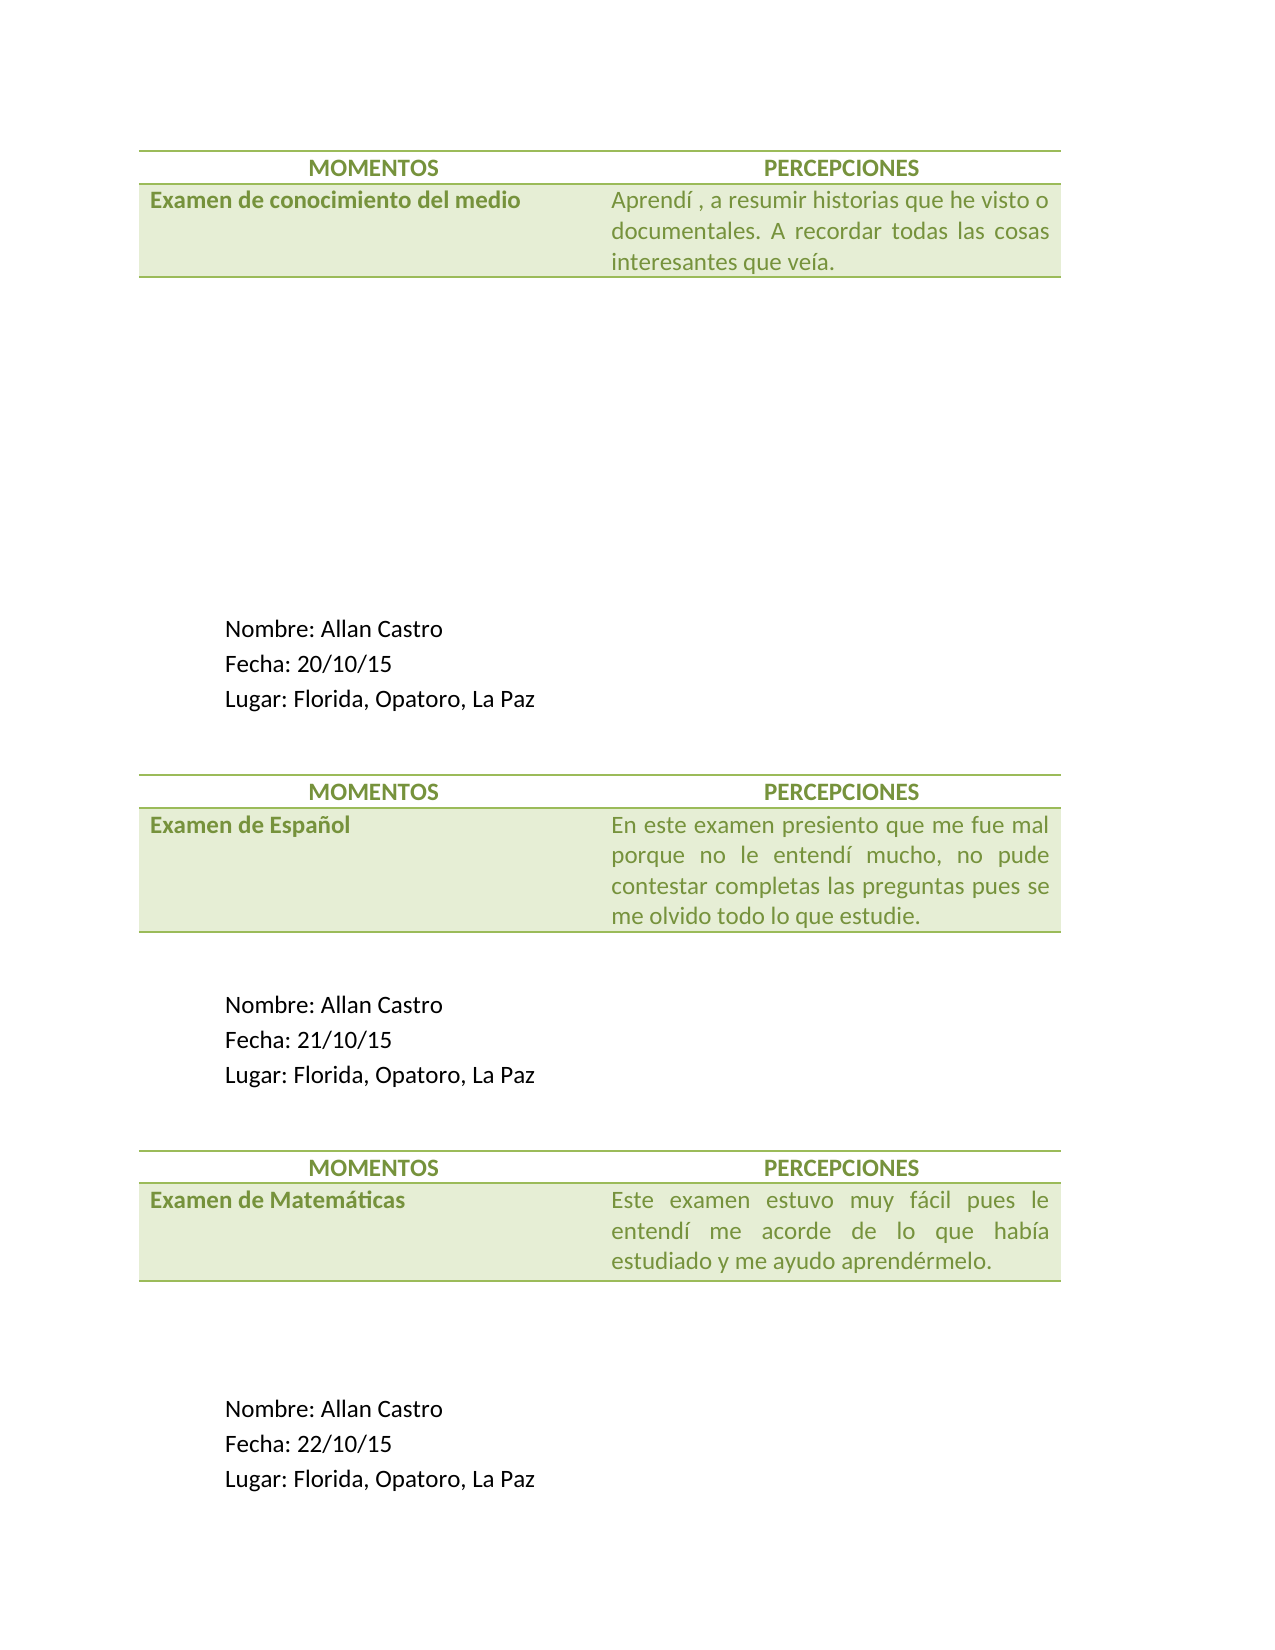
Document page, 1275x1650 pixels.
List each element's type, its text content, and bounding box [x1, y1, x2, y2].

table_header PERCEPCIONES [600, 776, 1061, 807]
table_cell Examen de Español [139, 809, 600, 931]
list Fecha: 20/10/15 [225, 648, 1125, 679]
table_header MOMENTOS [139, 776, 600, 807]
table_cell Examen de Matemáticas [139, 1184, 600, 1280]
list Fecha: 21/10/15 [225, 1024, 1125, 1054]
table_header MOMENTOS [139, 1152, 600, 1182]
list Nombre: Allan Castro [225, 1393, 1125, 1424]
list Nombre: Allan Castro [225, 613, 1125, 644]
table_cell Examen de conocimiento del medio [139, 185, 600, 276]
table_header MOMENTOS [139, 152, 600, 183]
list Fecha: 22/10/15 [225, 1428, 1125, 1459]
table_header PERCEPCIONES [600, 152, 1061, 183]
list Nombre: Allan Castro [225, 989, 1125, 1019]
table_cell Este examen estuvo muy fácil pues le entendí me acorde de lo que había estudiado y me ayudo aprendérmelo. [600, 1184, 1061, 1280]
list Lugar: Florida, Opatoro, La Paz [225, 683, 1125, 714]
list Lugar: Florida, Opatoro, La Paz [225, 1463, 1125, 1494]
table_cell Aprendí , a resumir historias que he visto o documentales. A recordar todas las cosas interesantes que veía. [600, 185, 1061, 276]
list Lugar: Florida, Opatoro, La Paz [225, 1059, 1125, 1089]
table_cell En este examen presiento que me fue mal porque no le entendí mucho, no pude contestar completas las preguntas pues se me olvido todo lo que estudie. [600, 809, 1061, 931]
table_header PERCEPCIONES [600, 1152, 1061, 1182]
